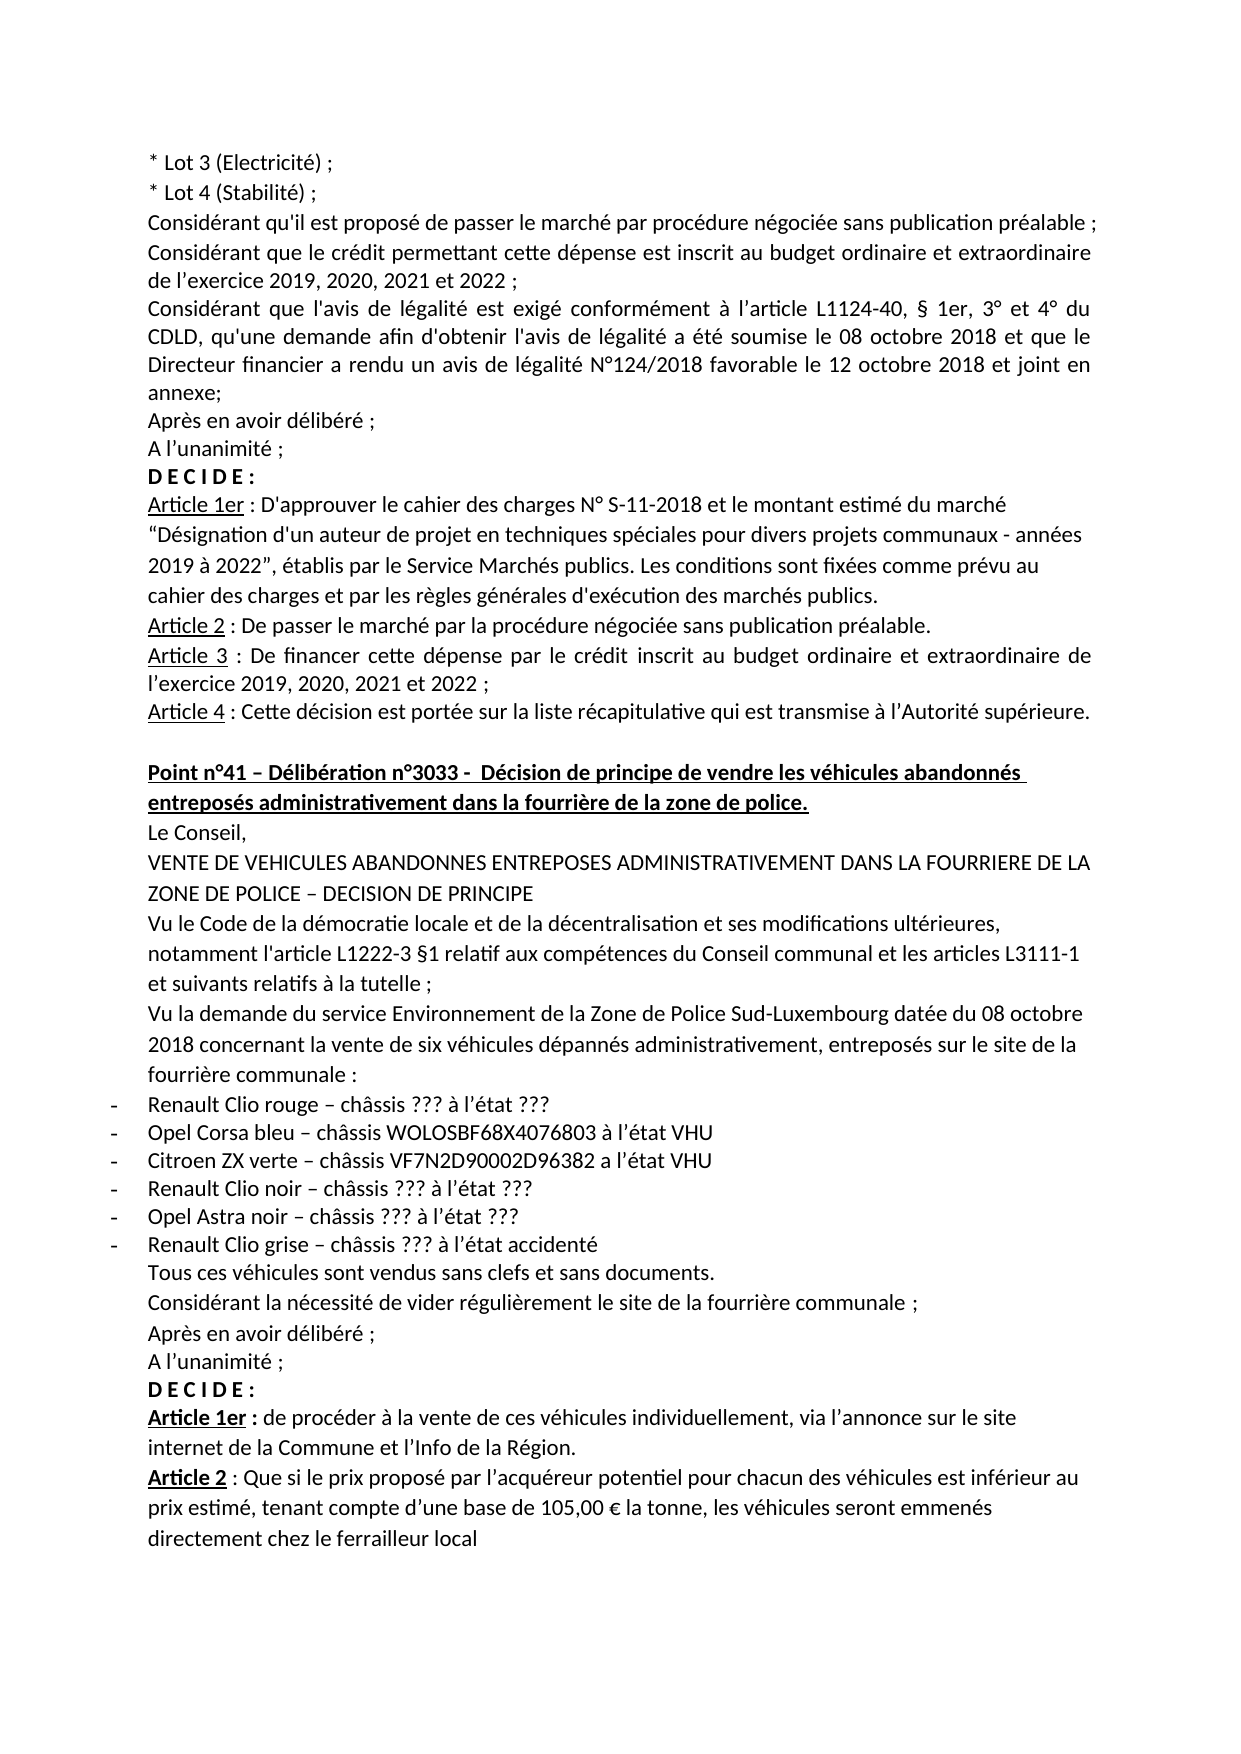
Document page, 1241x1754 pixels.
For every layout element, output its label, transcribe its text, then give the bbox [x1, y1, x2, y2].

text VENTE DE VEHICULES ABANDONNES ENTREPOSES ADMINISTRATIVEMENT DANS LA FOURRIERE DE LA ZONE DE POLICE – DECISION DE PRINCIPE [148, 848, 1093, 907]
text Tous ces véhicules sont vendus sans clefs et sans documents. [148, 1258, 1093, 1286]
text Article 4 : Cette décision est portée sur la liste récapitulative qui est transmise à l’Autorité supérieure. [148, 697, 1093, 726]
text D E C I D E : [148, 462, 1093, 490]
text Après en avoir délibéré ; [148, 406, 1093, 434]
list Renault Clio grise – châssis ??? à l’état accidenté [110, 1230, 1093, 1258]
text Article 1er : D'approuver le cahier des charges N° S-11-2018 et le montant estimé du marché “Désignation d'un auteur de projet en techniques spéciales pour divers projets communaux - années 2019 à 2022”, établis par le Service Marchés publics. Les conditions sont fixées comme prévu au cahier des charges et par les règles générales d'exécution des marchés publics. [148, 490, 1093, 609]
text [148, 148, 1093, 206]
text Article 2 : Que si le prix proposé par l’acquéreur potentiel pour chacun des véhicules est inférieur au prix estimé, tenant compte d’une base de 105,00 € la tonne, les véhicules seront emmenés directement chez le ferrailleur local [148, 1463, 1093, 1552]
text Article 2 : De passer le marché par la procédure négociée sans publication préalable. [148, 611, 1093, 639]
text Après en avoir délibéré ; [148, 1319, 1093, 1347]
list Renault Clio rouge – châssis ??? à l’état ??? [110, 1090, 1093, 1118]
text Vu la demande du service Environnement de la Zone de Police Sud-Luxembourg datée du 08 octobre 2018 concernant la vente de six véhicules dépannés administrativement, entreposés sur le site de la fourrière communale : [148, 999, 1093, 1088]
text Considérant qu'il est proposé de passer le marché par procédure négociée sans publication préalable ; [148, 208, 1122, 236]
text Considérant que l'avis de légalité est exigé conformément à l’article L1124-40, § 1er, 3° et 4° du CDLD, qu'une demande afin d'obtenir l'avis de légalité a été soumise le 08 octobre 2018 et que le Directeur financier a rendu un avis de légalité N°124/2018 favorable le 12 octobre 2018 et joint en annexe; [148, 294, 1093, 406]
list Opel Astra noir – châssis ??? à l’état ??? [110, 1202, 1093, 1230]
list Renault Clio noir – châssis ??? à l’état ??? [110, 1174, 1093, 1202]
text Vu le Code de la démocratie locale et de la décentralisation et ses modifications ultérieures, notamment l'article L1222-3 §1 relatif aux compétences du Conseil communal et les articles L3111-1 et suivants relatifs à la tutelle ; [148, 909, 1093, 997]
text Article 1er : de procéder à la vente de ces véhicules individuellement, via l’annonce sur le site internet de la Commune et l’Info de la Région. [148, 1403, 1093, 1461]
text Article 3 : De financer cette dépense par le crédit inscrit au budget ordinaire et extraordinaire de l’exercice 2019, 2020, 2021 et 2022 ; [148, 641, 1093, 697]
text A l’unanimité ; [148, 434, 1093, 462]
text Considérant que le crédit permettant cette dépense est inscrit au budget ordinaire et extraordinaire de l’exercice 2019, 2020, 2021 et 2022 ; [148, 238, 1093, 294]
text Considérant la nécessité de vider régulièrement le site de la fourrière communale ; [148, 1288, 1093, 1317]
list Citroen ZX verte – châssis VF7N2D90002D96382 a l’état VHU [110, 1146, 1093, 1174]
text A l’unanimité ; [148, 1347, 1093, 1375]
text D E C I D E : [148, 1375, 1093, 1403]
list Opel Corsa bleu – châssis WOLOSBF68X4076803 à l’état VHU [110, 1118, 1093, 1146]
text Point n°41 – Délibération n°3033 - Décision de principe de vendre les véhicules abandonnés entreposés administrativement dans la fourrière de la zone de police. [148, 758, 1093, 816]
text Le Conseil, [148, 818, 1093, 846]
